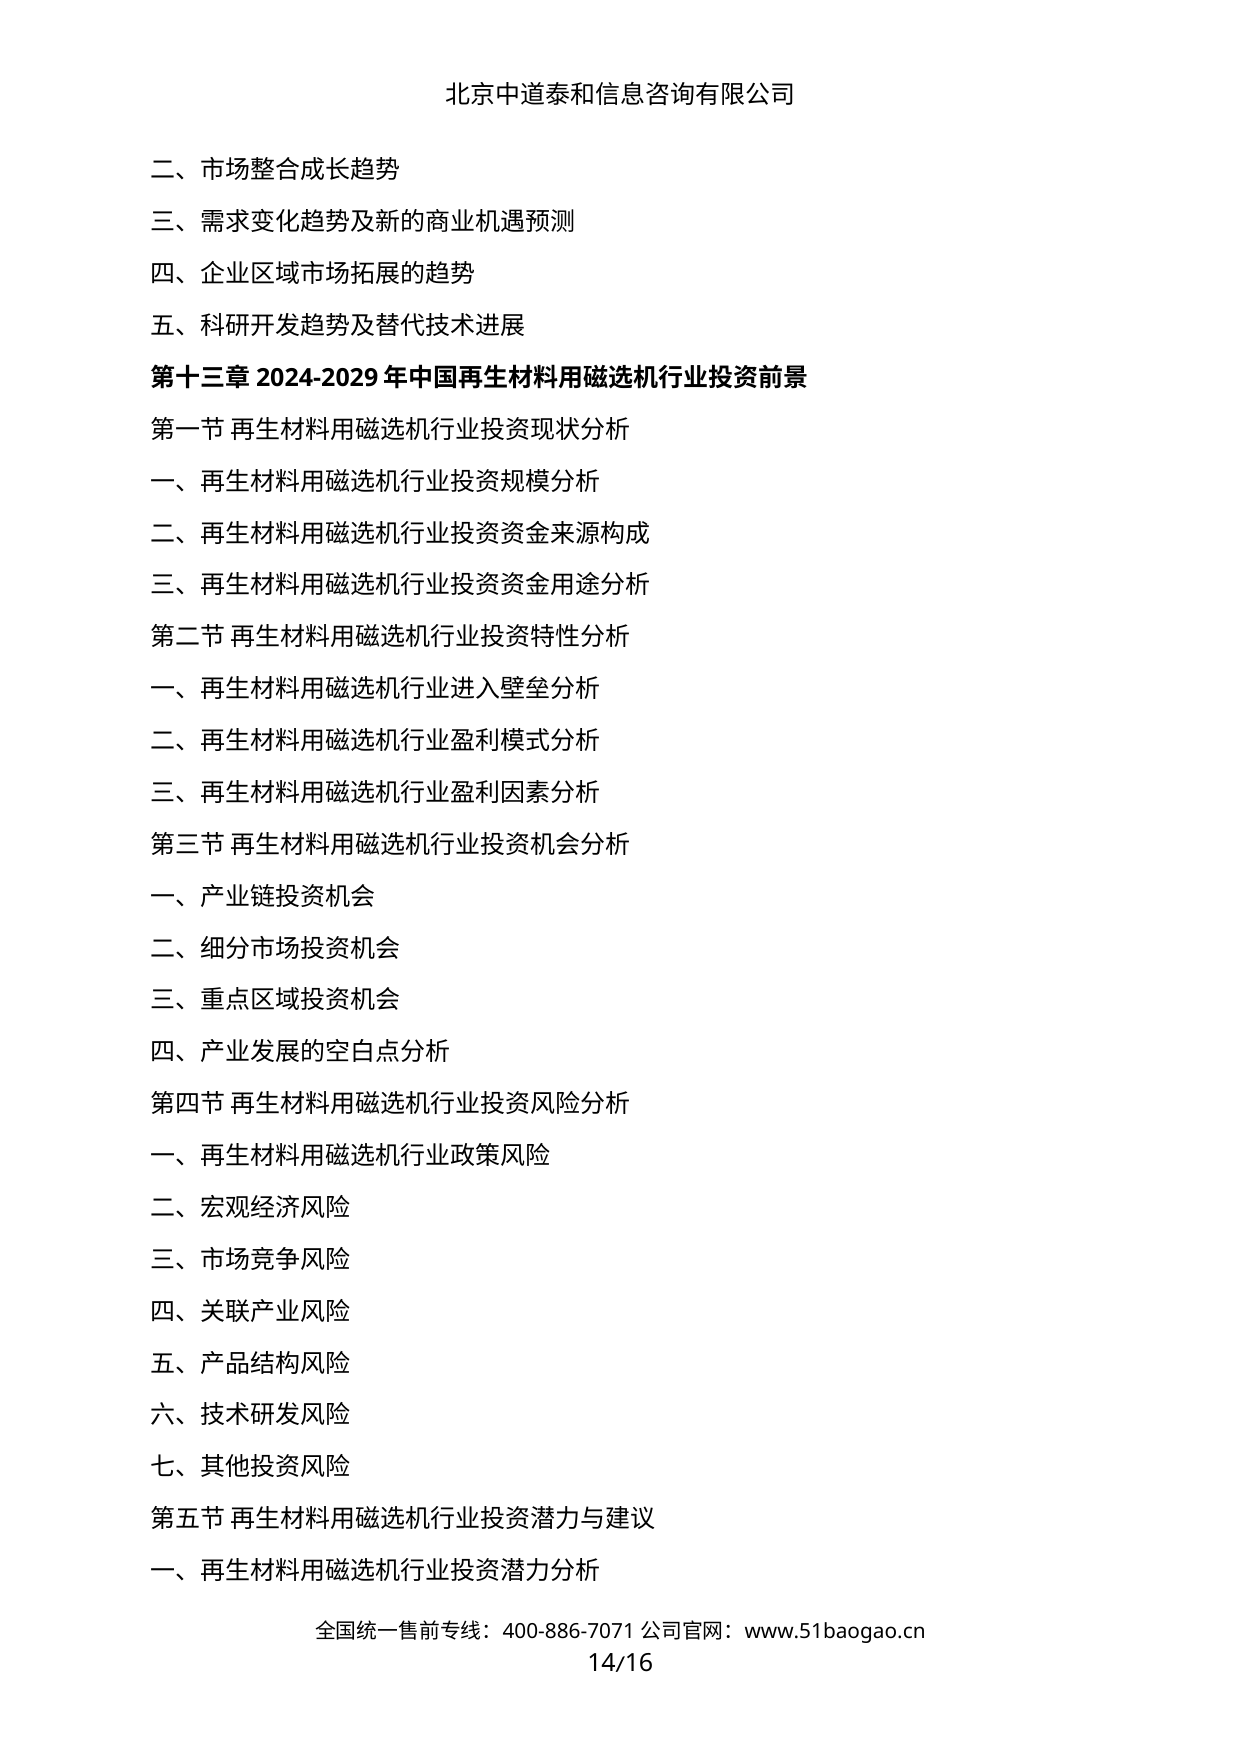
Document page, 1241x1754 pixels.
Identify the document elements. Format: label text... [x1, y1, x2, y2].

text 第十三章 2024-2029年中国再生材料用磁选机行业投资前景 [150, 357, 1090, 394]
text 一、产业链投资机会 [150, 876, 1090, 912]
text 二、市场整合成长趋势 [150, 150, 1090, 186]
text 二、再生材料用磁选机行业盈利模式分析 [150, 721, 1090, 757]
text 四、企业区域市场拓展的趋势 [150, 254, 1090, 290]
text 五、科研开发趋势及替代技术进展 [150, 306, 1090, 342]
text 二、宏观经济风险 [150, 1187, 1090, 1224]
text 一、再生材料用磁选机行业进入壁垒分析 [150, 669, 1090, 705]
text 五、产品结构风险 [150, 1343, 1090, 1379]
text 二、再生材料用磁选机行业投资资金来源构成 [150, 513, 1090, 549]
text 四、产业发展的空白点分析 [150, 1032, 1090, 1068]
text 三、重点区域投资机会 [150, 980, 1090, 1016]
text 三、再生材料用磁选机行业投资资金用途分析 [150, 565, 1090, 601]
text 一、再生材料用磁选机行业投资潜力分析 [150, 1551, 1090, 1587]
text 三、需求变化趋势及新的商业机遇预测 [150, 202, 1090, 238]
text 四、关联产业风险 [150, 1291, 1090, 1327]
text 第一节 再生材料用磁选机行业投资现状分析 [150, 409, 1090, 446]
text 三、再生材料用磁选机行业盈利因素分析 [150, 772, 1090, 809]
text 六、技术研发风险 [150, 1395, 1090, 1431]
text 一、再生材料用磁选机行业政策风险 [150, 1136, 1090, 1172]
text 二、细分市场投资机会 [150, 928, 1090, 964]
text 七、其他投资风险 [150, 1447, 1090, 1483]
text 第四节 再生材料用磁选机行业投资风险分析 [150, 1084, 1090, 1120]
text 第五节 再生材料用磁选机行业投资潜力与建议 [150, 1499, 1090, 1535]
text 一、再生材料用磁选机行业投资规模分析 [150, 461, 1090, 497]
text 第三节 再生材料用磁选机行业投资机会分析 [150, 824, 1090, 861]
text 三、市场竞争风险 [150, 1239, 1090, 1276]
text 第二节 再生材料用磁选机行业投资特性分析 [150, 617, 1090, 653]
